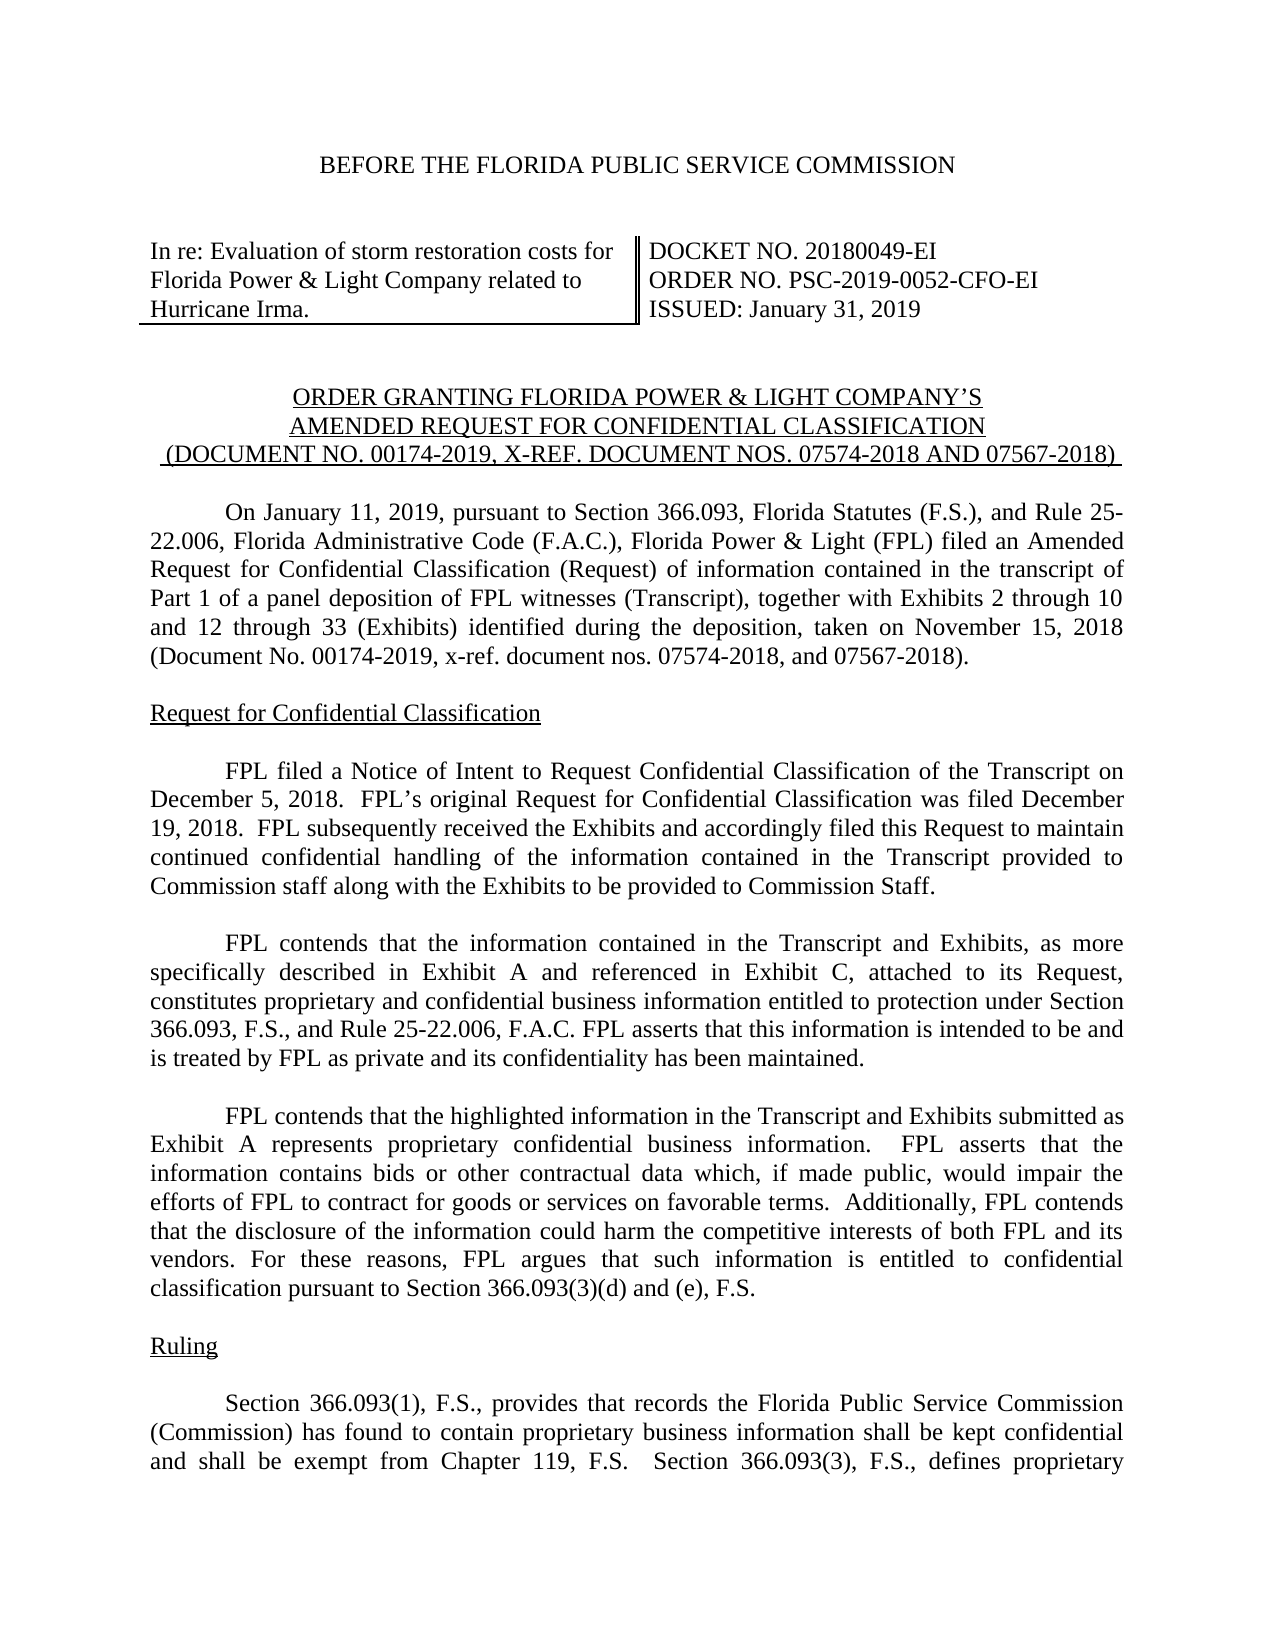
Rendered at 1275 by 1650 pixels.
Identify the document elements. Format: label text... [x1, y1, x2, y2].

text AMENDED REQUEST FOR CONFIDENTIAL CLASSIFICATION [150, 411, 1125, 439]
text Ruling [150, 1331, 1125, 1359]
table_header In re: Evaluation of storm restoration costs for Florida Power & Light Company related to Hurricane Irma. [139, 236, 635, 322]
subtitle BEFORE THE FLORIDA PUBLIC SERVICE COMMISSION [150, 150, 1125, 179]
text FPL contends that the highlighted information in the Transcript and Exhibits submitted as Exhibit A represents proprietary confidential business information. FPL asserts that the information contains bids or other contractual data which, if made public, would impair the efforts of FPL to contract for goods or services on favorable terms. Additionally, FPL contends that the disclosure of the information could harm the competitive interests of both FPL and its vendors. For these reasons, FPL argues that such information is entitled to confidential classification pursuant to Section 366.093(3)(d) and (e), F.S. [150, 1101, 1125, 1302]
text Request for Confidential Classification [150, 698, 1125, 727]
text FPL contends that the information contained in the Transcript and Exhibits, as more specifically described in Exhibit A and referenced in Exhibit C, attached to its Request, constitutes proprietary and confidential business information entitled to protection under Section 366.093, F.S., and Rule 25-22.006, F.A.C. FPL asserts that this information is intended to be and is treated by FPL as private and its confidentiality has been maintained. [150, 928, 1125, 1072]
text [150, 1388, 1125, 1474]
text FPL filed a Notice of Intent to Request Confidential Classification of the Transcript on December 5, 2018. FPL’s original Request for Confidential Classification was filed December 19, 2018. FPL subsequently received the Exhibits and accordingly filed this Request to maintain continued confidential handling of the information contained in the Transcript provided to Commission staff along with the Exhibits to be provided to Commission Staff. [150, 756, 1125, 899]
text ORDER GRANTING FLORIDA POWER & LIGHT COMPANY’S [150, 382, 1125, 411]
table_header DOCKET NO. 20180049-EI ORDER NO. PSC-2019-0052-CFO-EI ISSUED: January 31, 2019 [640, 236, 1136, 322]
text On January 11, 2019, pursuant to Section 366.093, Florida Statutes (F.S.), and Rule 25-22.006, Florida Administrative Code (F.A.C.), Florida Power & Light (FPL) filed an Amended Request for Confidential Classification (Request) of information contained in the transcript of Part 1 of a panel deposition of FPL witnesses (Transcript), together with Exhibits 2 through 10 and 12 through 33 (Exhibits) identified during the deposition, taken on November 15, 2018 (Document No. 00174-2019, x-ref. document nos. 07574-2018, and 07567-2018). [150, 497, 1125, 669]
text (DOCUMENT NO. 00174-2019, X-REF. DOCUMENT NOS. 07574-2018 AND 07567-2018) [150, 439, 1125, 468]
